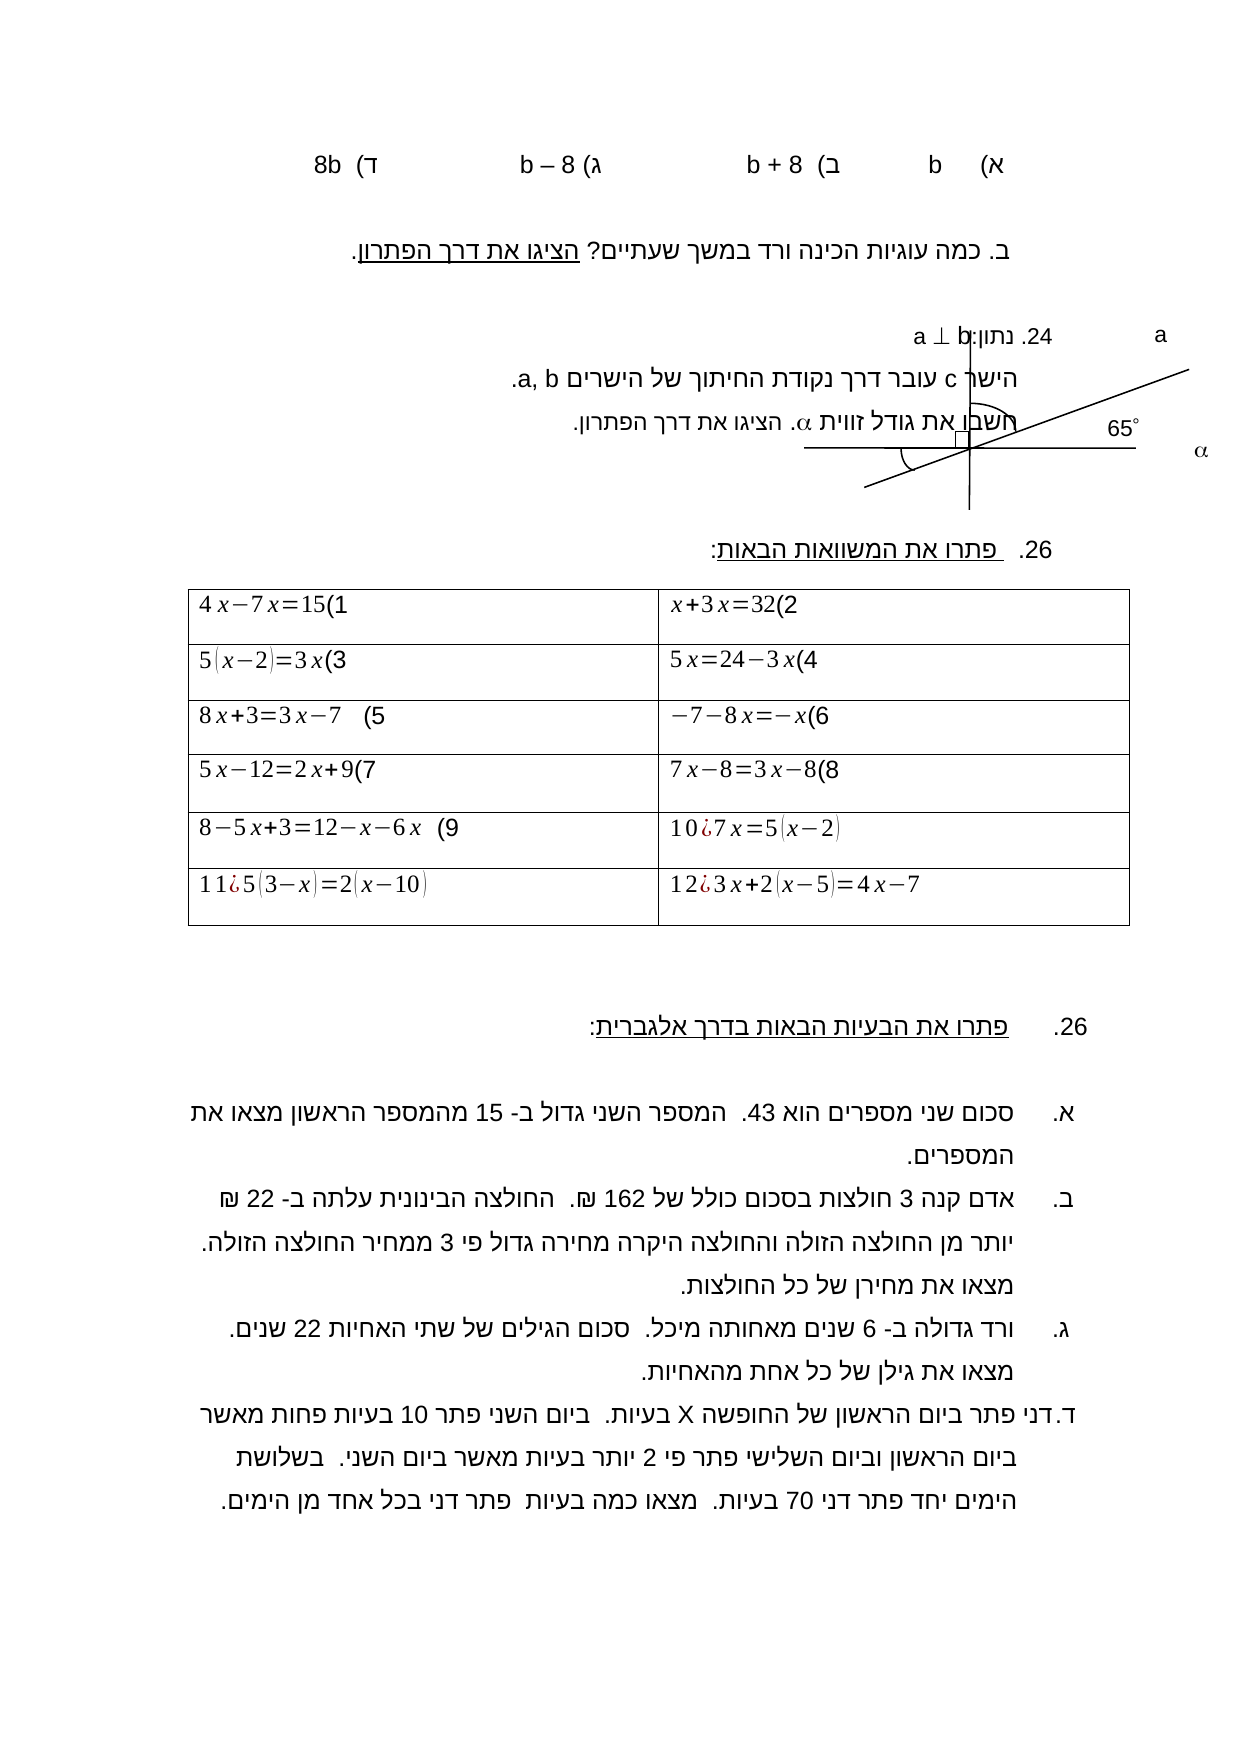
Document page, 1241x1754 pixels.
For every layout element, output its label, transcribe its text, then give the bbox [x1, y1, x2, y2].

list b ב) b + 8 ג) b – 8 ד) 8b [187, 150, 980, 179]
text ב. כמה עוגיות הכינה ורד במשך שעתיים? הציגו את דרך הפתרון. [187, 236, 1017, 307]
table_cell 7) [189, 755, 658, 812]
list דני פתר ביום הראשון של החופשה X בעיות. ביום השני פתר 10 בעיות פחות מאשר ביום הראשון וביום השלישי פתר פי 2 יותר בעיות מאשר ביום השני. בשלושת הימים יחד פתר דני 70 בעיות. מצאו כמה בעיות פתר דני בכל אחד מן הימים. [187, 1400, 1055, 1515]
table_cell 9) [189, 813, 658, 868]
table_cell [659, 813, 1129, 868]
table_cell 6) [659, 701, 1129, 754]
table_cell [659, 869, 1129, 925]
table_cell 4) [659, 645, 1129, 700]
table_cell 8) [659, 755, 1129, 812]
table_header 2) [659, 590, 1129, 643]
text 26. פתרו את המשוואות הבאות: [187, 535, 1053, 564]
table_cell 3) [189, 645, 658, 700]
table_cell [189, 869, 658, 925]
list סכום שני מספרים הוא 43. המספר השני גדול ב- 15 מהמספר הראשון מצאו את המספרים. [187, 1098, 1052, 1170]
list פתרו את הבעיות הבאות בדרך אלגברית: [187, 1012, 1053, 1084]
list ורד גדולה ב- 6 שנים מאחותה מיכל. סכום הגילים של שתי האחיות 22 שנים. מצאו את גילן של כל אחת מהאחיות. [187, 1314, 1052, 1386]
table_header 1) [189, 590, 658, 643]
table_cell 5) [189, 701, 658, 754]
list אדם קנה 3 חולצות בסכום כולל של 162 ₪. החולצה הבינונית עלתה ב- 22 ₪ יותר מן החולצה הזולה והחולצה היקרה מחירה גדול פי 3 ממחיר החולצה הזולה. מצאו את מחירן של כל החולצות. [187, 1184, 1052, 1299]
text 24. נתון:a b הישר c עובר דרך נקודת החיתוך של הישרים a, b. חשבו את גודל זווית . הציגו את דרך הפתרון. [187, 321, 1053, 521]
